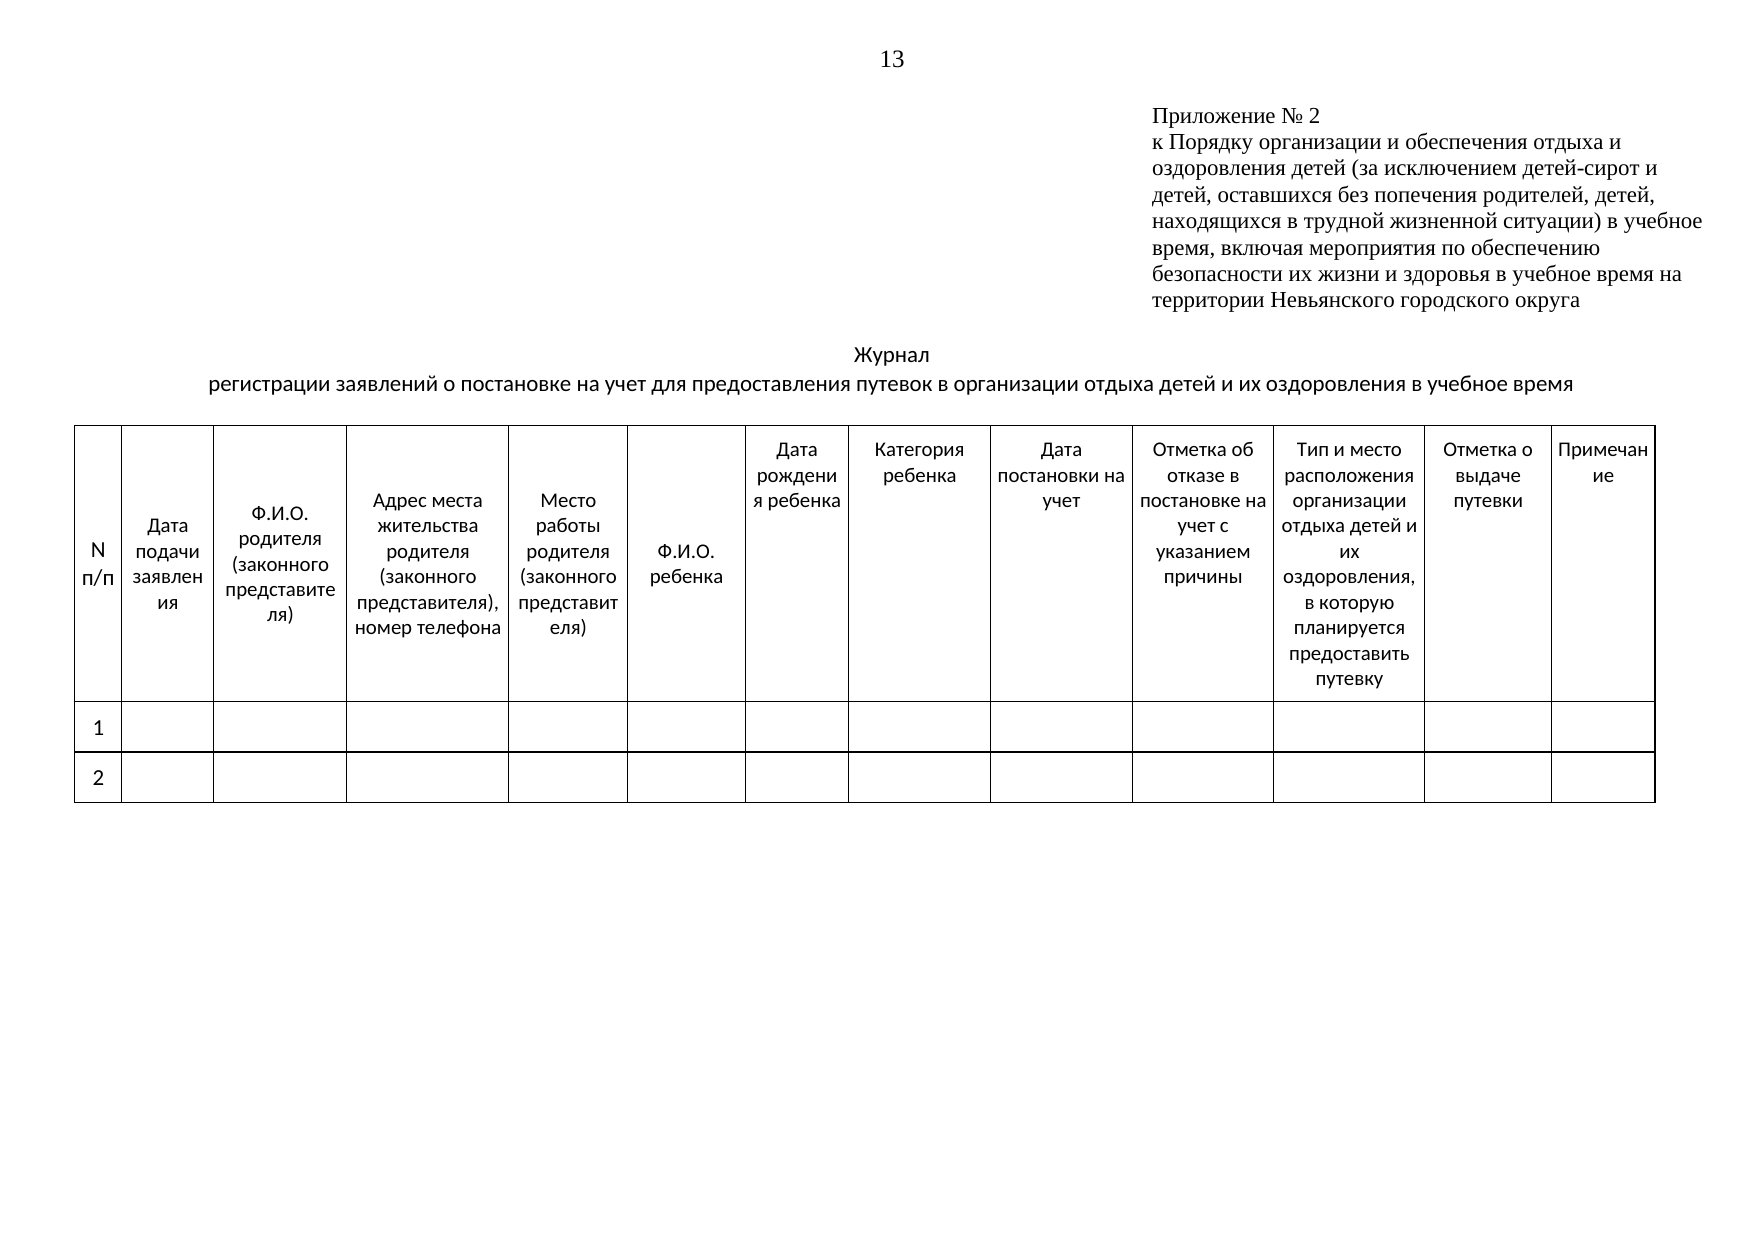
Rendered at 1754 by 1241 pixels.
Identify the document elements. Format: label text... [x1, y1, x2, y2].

table_cell [1133, 702, 1273, 751]
table_header Дата рождения ребенка [746, 426, 848, 701]
table_header Категория ребенка [849, 426, 990, 701]
table_header Отметка о выдаче путевки [1425, 426, 1551, 701]
table_cell [849, 702, 990, 751]
table_cell [1425, 753, 1551, 802]
table_cell [1274, 753, 1424, 802]
table_cell [122, 702, 213, 751]
text Приложение № 2 [1152, 102, 1710, 128]
table_cell [746, 702, 848, 751]
table_cell 1 [75, 702, 121, 751]
table_cell [991, 753, 1132, 802]
table_cell [746, 753, 848, 802]
table_cell 2 [75, 753, 121, 802]
table_cell [1425, 702, 1551, 751]
table_cell [347, 753, 508, 802]
table_cell [1552, 702, 1654, 751]
table_header Тип и место расположения организации отдыха детей и их оздоровления, в которую планируется предоставить путевку [1274, 426, 1424, 701]
table_header Ф.И.О. родителя (законного представителя) [214, 426, 346, 701]
table_cell [1552, 753, 1654, 802]
table_header Ф.И.О. ребенка [628, 426, 745, 701]
text регистрации заявлений о постановке на учет для предоставления путевок в организации отдыха детей и их оздоровления в учебное время [74, 369, 1710, 397]
table_header Адрес места жительства родителя (законного представителя), номер телефона [347, 426, 508, 701]
table_cell [122, 753, 213, 802]
table_header N п/п [75, 426, 121, 701]
table_header Отметка об отказе в постановке на учет с указанием причины [1133, 426, 1273, 701]
table_cell [1274, 702, 1424, 751]
table_cell [1133, 753, 1273, 802]
table_cell [628, 753, 745, 802]
table_cell [214, 753, 346, 802]
table_header Место работы родителя (законного представителя) [509, 426, 627, 701]
table_cell [509, 702, 627, 751]
table_header Дата подачи заявления [122, 426, 213, 701]
table_cell [347, 702, 508, 751]
text к Порядку организации и обеспечения отдыха и оздоровления детей (за исключением детей-сирот и детей, оставшихся без попечения родителей, детей, находящихся в трудной жизненной ситуации) в учебное время, включая мероприятия по обеспечению безопасности их жизни и здоровья в учебное время на территории Невьянского городского округа [1152, 128, 1710, 313]
table_cell [509, 753, 627, 802]
table_header Дата постановки на учет [991, 426, 1132, 701]
table_cell [214, 702, 346, 751]
table_header Примечание [1552, 426, 1654, 701]
table_cell [628, 702, 745, 751]
table_cell [991, 702, 1132, 751]
text Журнал [74, 341, 1710, 369]
table_cell [849, 753, 990, 802]
